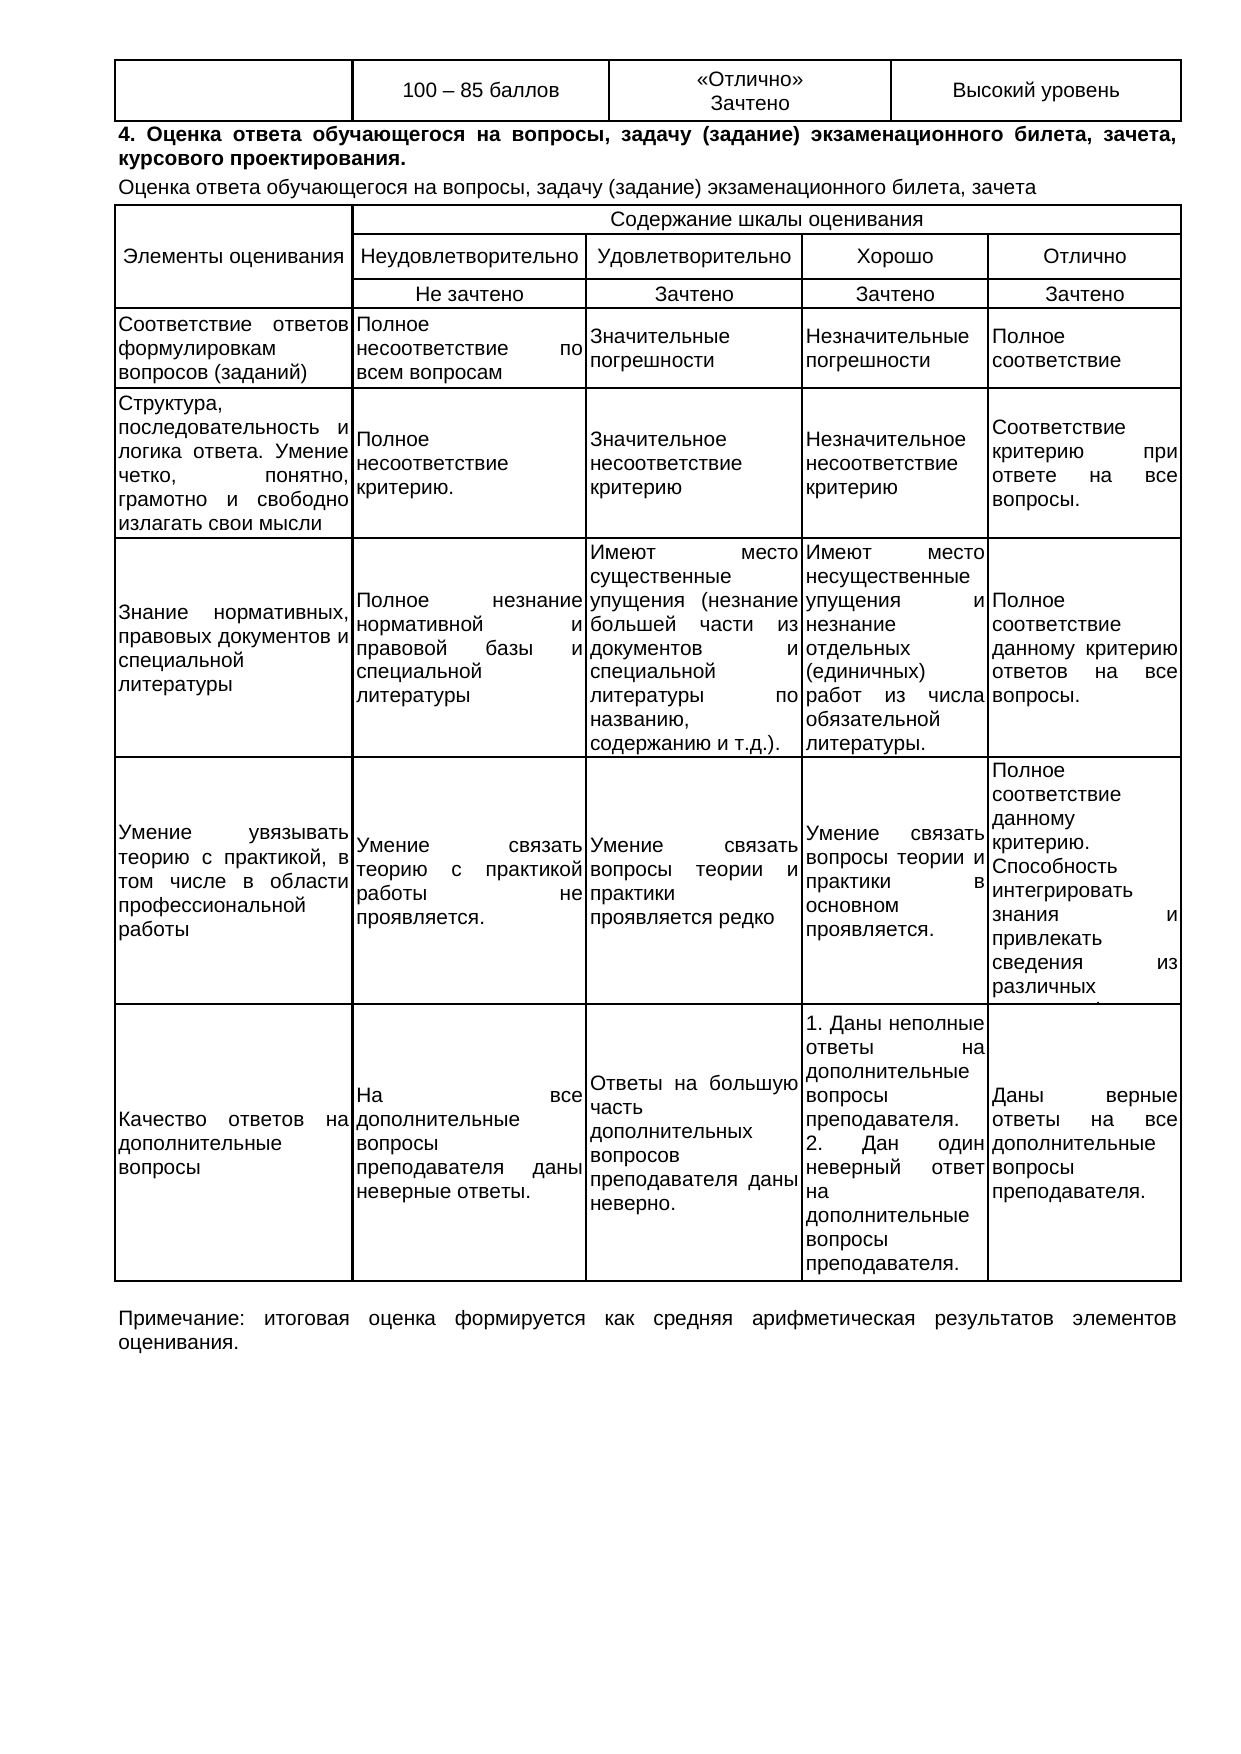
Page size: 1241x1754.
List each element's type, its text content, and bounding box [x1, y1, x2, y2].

table_cell Незначительные погрешности [803, 309, 987, 387]
table_cell Отлично [989, 235, 1180, 278]
table_cell Удовлетворительно [587, 235, 801, 278]
table_cell Соответствие ответов формулировкам вопросов (заданий) [116, 309, 351, 387]
table_cell 100 – 85 баллов [354, 61, 608, 119]
table_cell Не зачтено [354, 280, 585, 307]
table_cell Оценка ответа обучающегося на вопросы, задачу (задание) экзаменационного билета, зачета [115, 175, 1181, 204]
table_cell Высокий уровень [892, 61, 1180, 119]
table_cell Соответствие критерию при ответе на все вопросы. [989, 389, 1180, 537]
table_cell Значительное несоответствие критерию [587, 389, 801, 537]
table_cell Умение связать вопросы теории и практики в основном проявляется. [803, 758, 987, 1003]
table_cell Зачтено [989, 280, 1180, 307]
table_cell Полное соответствие [989, 309, 1180, 387]
table_cell Незначительное несоответствие критерию [803, 389, 987, 537]
table_cell Ответы на большую часть дополнительных вопросов преподавателя даны неверно. [587, 1005, 801, 1280]
table_cell На все дополнительные вопросы преподавателя даны неверные ответы. [354, 1005, 585, 1280]
table_cell Полное несоответствие критерию. [354, 389, 585, 537]
table_cell Содержание шкалы оценивания [354, 206, 1180, 232]
table_cell Примечание: итоговая оценка формируется как средняя арифметическая результатов элементов оценивания. [115, 1282, 1181, 1354]
table_cell 4. Оценка ответа обучающегося на вопросы, задачу (задание) экзаменационного билета, зачета, курсового проектирования. [115, 122, 1181, 175]
table_cell Структура, последовательность и логика ответа. Умение четко, понятно, грамотно и свободно излагать свои мысли [116, 389, 351, 537]
table_cell Умение увязывать теорию с практикой, в том числе в области профессиональной работы [116, 758, 351, 1003]
table_cell Полное несоответствие по всем вопросам [354, 309, 585, 387]
table_cell Полное соответствие данному критерию. Способность интегрировать знания и привлекать сведения из различных научных сфер [989, 758, 1180, 1003]
table_cell Значительные погрешности [587, 309, 801, 387]
table_cell Зачтено [587, 280, 801, 307]
table_cell Зачтено [803, 280, 987, 307]
table_cell Полное соответствие данному критерию ответов на все вопросы. [989, 539, 1180, 756]
table_cell Знание нормативных, правовых документов и специальной литературы [116, 539, 351, 756]
table_cell Имеют место несущественные упущения и незнание отдельных (единичных) работ из числа обязательной литературы. [803, 539, 987, 756]
table_cell Хорошо [803, 235, 987, 278]
table_cell Неудовлетворительно [354, 235, 585, 278]
table_cell Имеют место существенные упущения (незнание большей части из документов и специальной литературы по названию, содержанию и т.д.). [587, 539, 801, 756]
table_cell Качество ответов на дополнительные вопросы [116, 1005, 351, 1280]
table_cell Элементы оценивания [116, 206, 351, 307]
table_cell Умение связать вопросы теории и практики проявляется редко [587, 758, 801, 1003]
table_cell Умение связать теорию с практикой работы не проявляется. [354, 758, 585, 1003]
table_cell 1. Даны неполные ответы на дополнительные вопросы преподавателя. 2. Дан один неверный ответ на дополнительные вопросы преподавателя. [803, 1005, 987, 1280]
table_cell «Отлично» Зачтено [610, 61, 890, 119]
table_cell Даны верные ответы на все дополнительные вопросы преподавателя. [989, 1005, 1180, 1280]
table_cell Полное незнание нормативной и правовой базы и специальной литературы [354, 539, 585, 756]
